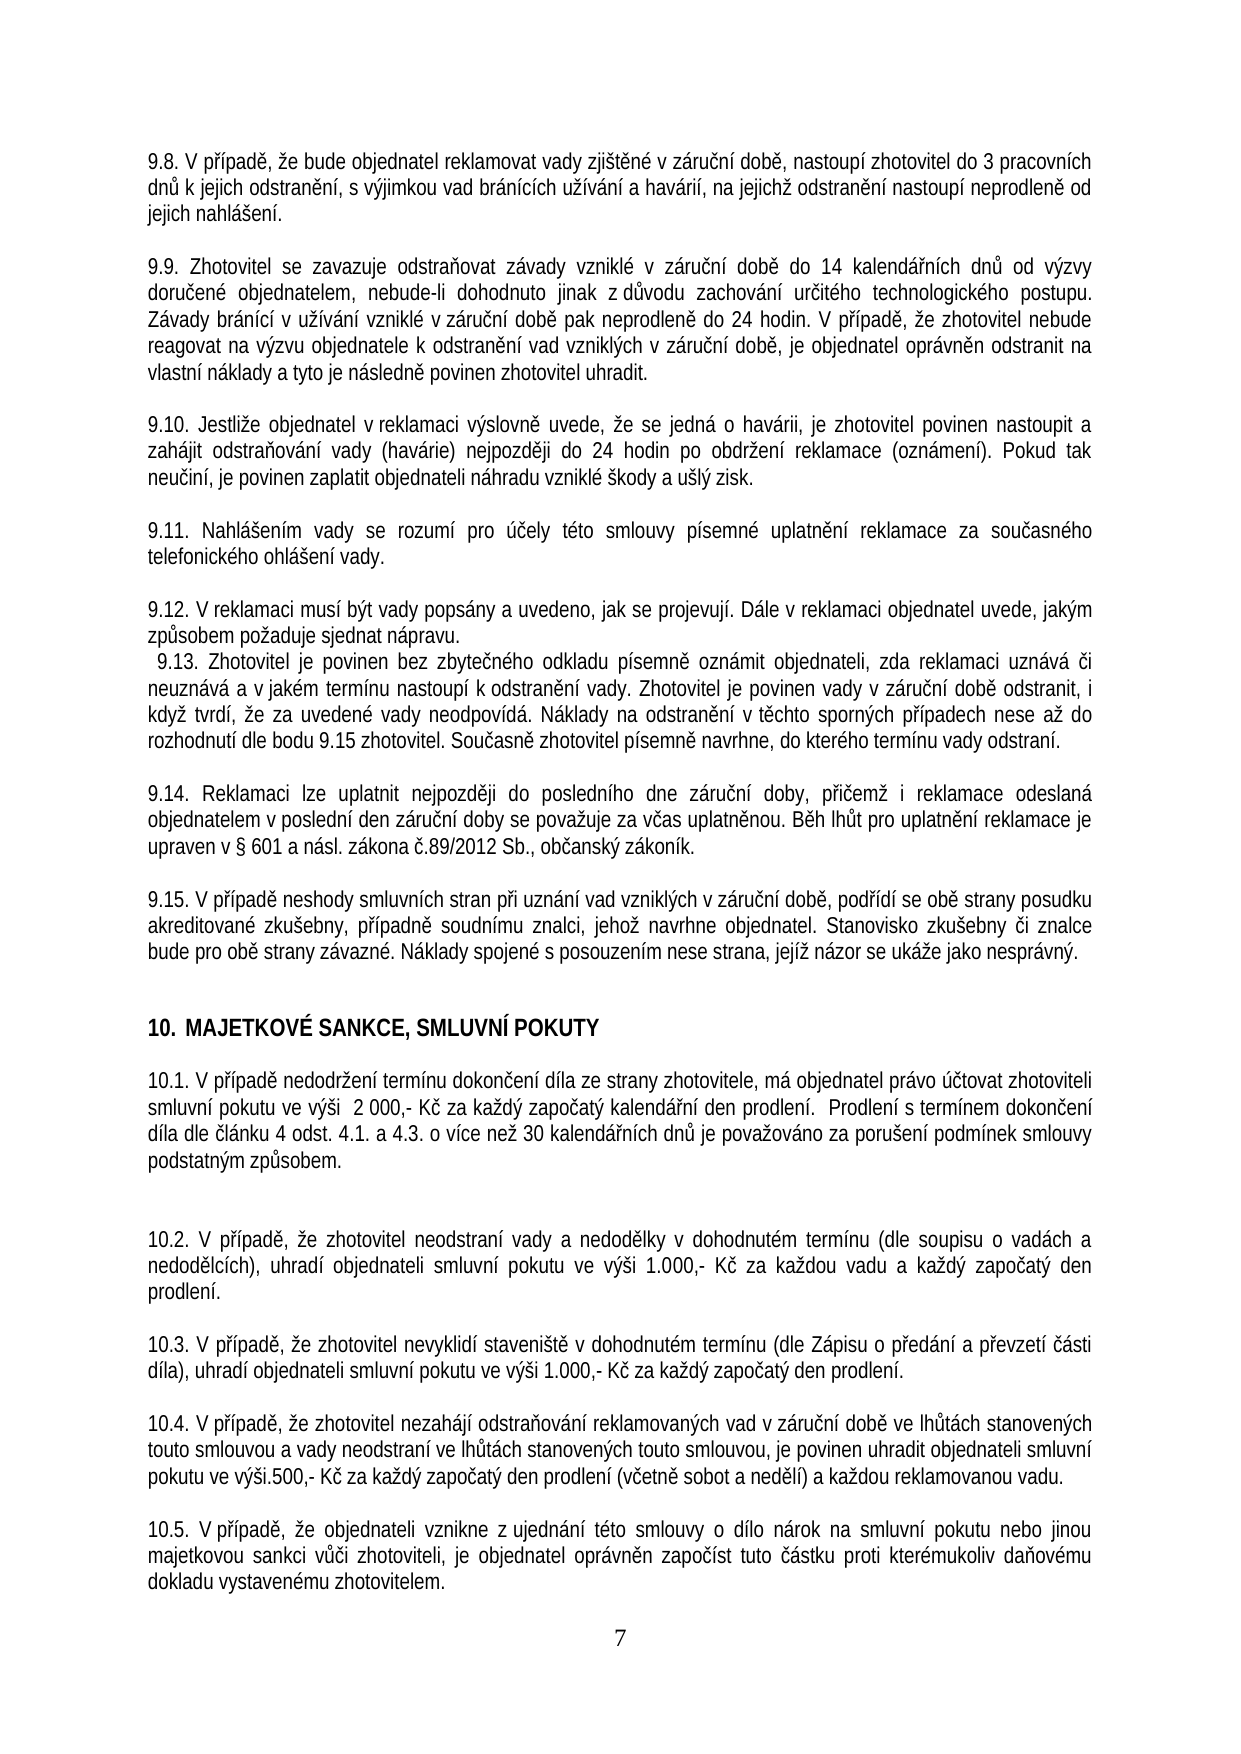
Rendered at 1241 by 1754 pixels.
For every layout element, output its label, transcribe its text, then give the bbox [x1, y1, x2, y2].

text 9.15. V případě neshody smluvních stran při uznání vad vzniklých v záruční době, podřídí se obě strany posudku akreditované zkušebny, případně soudnímu znalci, jehož navrhne objednatel. Stanovisko zkušebny či znalce bude pro obě strany závazné. Náklady spojené s posouzením nese strana, jejíž názor se ukáže jako nesprávný. [148, 886, 1093, 964]
text 10.3. V případě, že zhotovitel nevyklidí staveniště v dohodnutém termínu (dle Zápisu o předání a převzetí části díla), uhradí objednateli smluvní pokutu ve výši 1.000,- Kč za každý započatý den prodlení. [148, 1331, 1093, 1384]
text 9.8. V případě, že bude objednatel reklamovat vady zjištěné v záruční době, nastoupí zhotovitel do 3 pracovních dnů k jejich odstranění, s výjimkou vad bránících užívání a havárií, na jejichž odstranění nastoupí neprodleně od jejich nahlášení. [148, 148, 1093, 227]
text 9.11. Nahlášením vady se rozumí pro účely této smlouvy písemné uplatnění reklamace za současného telefonického ohlášení vady. [148, 517, 1093, 569]
text 9.14. Reklamaci lze uplatnit nejpozději do posledního dne záruční doby, přičemž i reklamace odeslaná objednatelem v poslední den záruční doby se považuje za včas uplatněnou. Běh lhůt pro uplatnění reklamace je upraven v § 601 a násl. zákona č.89/2012 Sb., občanský zákoník. [148, 780, 1093, 859]
text 9.9. Zhotovitel se zavazuje odstraňovat závady vzniklé v záruční době do 14 kalendářních dnů od výzvy doručené objednatelem, nebude-li dohodnuto jinak z důvodu zachování určitého technologického postupu. Závady bránící v užívání vzniklé v záruční době pak neprodleně do 24 hodin. V případě, že zhotovitel nebude reagovat na výzvu objednatele k odstranění vad vzniklých v záruční době, je objednatel oprávněn odstranit na vlastní náklady a tyto je následně povinen zhotovitel uhradit. [148, 253, 1093, 385]
text 10.2. V případě, že zhotovitel neodstraní vady a nedodělky v dohodnutém termínu (dle soupisu o vadách a nedodělcích), uhradí objednateli smluvní pokutu ve výši 1.000,- Kč za každou vadu a každý započatý den prodlení. [148, 1226, 1093, 1305]
text 10.4. V případě, že zhotovitel nezahájí odstraňování reklamovaných vad v záruční době ve lhůtách stanovených touto smlouvou a vady neodstraní ve lhůtách stanovených touto smlouvou, je povinen uhradit objednateli smluvní pokutu ve výši.500,- Kč za každý započatý den prodlení (včetně sobot a nedělí) a každou reklamovanou vadu. [148, 1410, 1093, 1489]
text 10.5. V případě, že objednateli vznikne z ujednání této smlouvy o dílo nárok na smluvní pokutu nebo jinou majetkovou sankci vůči zhotoviteli, je objednatel oprávněn započíst tuto částku proti kterémukoliv daňovému dokladu vystavenému zhotovitelem. [148, 1516, 1093, 1594]
text 10.1. V případě nedodržení termínu dokončení díla ze strany zhotovitele, má objednatel právo účtovat zhotoviteli smluvní pokutu ve výši 2 000,- Kč za každý započatý kalendářní den prodlení. Prodlení s termínem dokončení díla dle článku 4 odst. 4.1. a 4.3. o více než 30 kalendářních dnů je považováno za porušení podmínek smlouvy podstatným způsobem. [148, 1067, 1093, 1173]
subtitle Majetkové sankce, smluvní pokuty [148, 1012, 1093, 1041]
text 9.13. Zhotovitel je povinen bez zbytečného odkladu písemně oznámit objednateli, zda reklamaci uznává či neuznává a v jakém termínu nastoupí k odstranění vady. Zhotovitel je povinen vady v záruční době odstranit, i když tvrdí, že za uvedené vady neodpovídá. Náklady na odstranění v těchto sporných případech nese až do rozhodnutí dle bodu 9.15 zhotovitel. Současně zhotovitel písemně navrhne, do kterého termínu vady odstraní. [148, 648, 1093, 754]
text 9.12. V reklamaci musí být vady popsány a uvedeno, jak se projevují. Dále v reklamaci objednatel uvede, jakým způsobem požaduje sjednat nápravu. [148, 596, 1093, 648]
text 9.10. Jestliže objednatel v reklamaci výslovně uvede, že se jedná o havárii, je zhotovitel povinen nastoupit a zahájit odstraňování vady (havárie) nejpozději do 24 hodin po obdržení reklamace (oznámení). Pokud tak neučiní, je povinen zaplatit objednateli náhradu vzniklé škody a ušlý zisk. [148, 411, 1093, 490]
